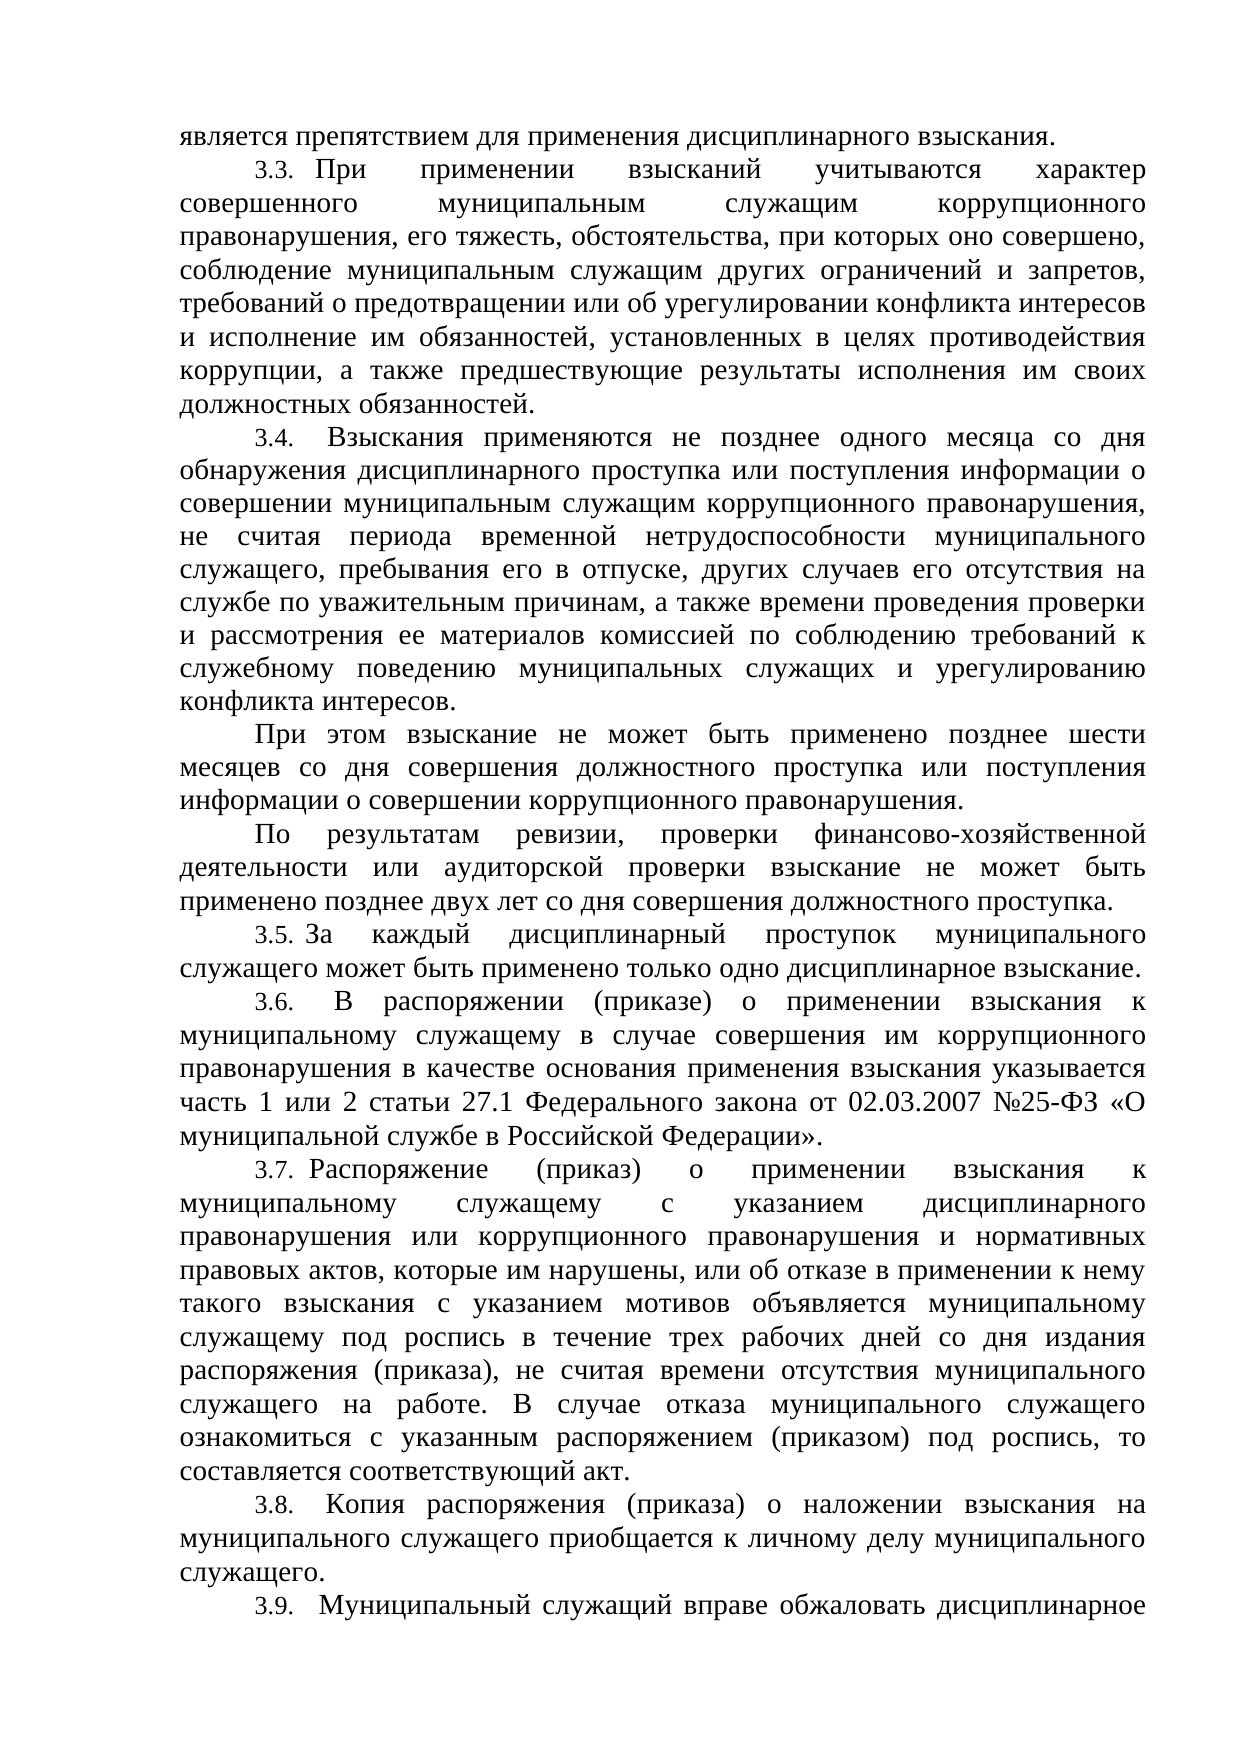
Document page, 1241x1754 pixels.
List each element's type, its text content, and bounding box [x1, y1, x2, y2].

list Взыскания применяются не позднее одного месяца со дня обнаружения дисциплинарного проступка или поступления информации о совершении муниципальным служащим коррупционного правонарушения, не считая периода временной нетрудоспособности муниципального служащего, пребывания его в отпуске, других случаев его отсутствия на службе по уважительным причинам, а также времени проведения проверки и рассмотрения ее материалов комиссией по соблюдению требований к служебному поведению муниципальных служащих и урегулированию конфликта интересов. [179, 420, 1147, 717]
text При этом взыскание не может быть применено позднее шести месяцев со дня совершения должностного проступка или поступления информации о совершении коррупционного правонарушения. [179, 717, 1147, 816]
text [179, 118, 1147, 152]
list В распоряжении (приказе) о применении взыскания к муниципальному служащему в случае совершения им коррупционного правонарушения в качестве основания применения взыскания указывается часть 1 или 2 статьи 27.1 Федерального закона от 02.03.2007 №25-ФЗ «О муниципальной службе в Российской Федерации». [179, 984, 1147, 1152]
list При применении взысканий учитываются характер совершенного муниципальным служащим коррупционного правонарушения, его тяжесть, обстоятельства, при которых оно совершено, соблюдение муниципальным служащим других ограничений и запретов, требований о предотвращении или об урегулировании конфликта интересов и исполнение им обязанностей, установленных в целях противодействия коррупции, а также предшествующие результаты исполнения им своих должностных обязанностей. [179, 152, 1147, 420]
list За каждый дисциплинарный проступок муниципального служащего может быть применено только одно дисциплинарное взыскание. [179, 917, 1147, 984]
list Копия распоряжения (приказа) о наложении взыскания на муниципального служащего приобщается к личному делу муниципального служащего. [179, 1487, 1147, 1588]
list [179, 1588, 1147, 1621]
text По результатам ревизии, проверки финансово-хозяйственной деятельности или аудиторской проверки взыскание не может быть применено позднее двух лет со дня совершения должностного проступка. [179, 816, 1147, 917]
list Распоряжение (приказ) о применении взыскания к муниципальному служащему с указанием дисциплинарного правонарушения или коррупционного правонарушения и нормативных правовых актов, которые им нарушены, или об отказе в применении к нему такого взыскания с указанием мотивов объявляется муниципальному служащему под роспись в течение трех рабочих дней со дня издания распоряжения (приказа), не считая времени отсутствия муниципального служащего на работе. В случае отказа муниципального служащего ознакомиться с указанным распоряжением (приказом) под роспись, то составляется соответствующий акт. [179, 1152, 1147, 1487]
